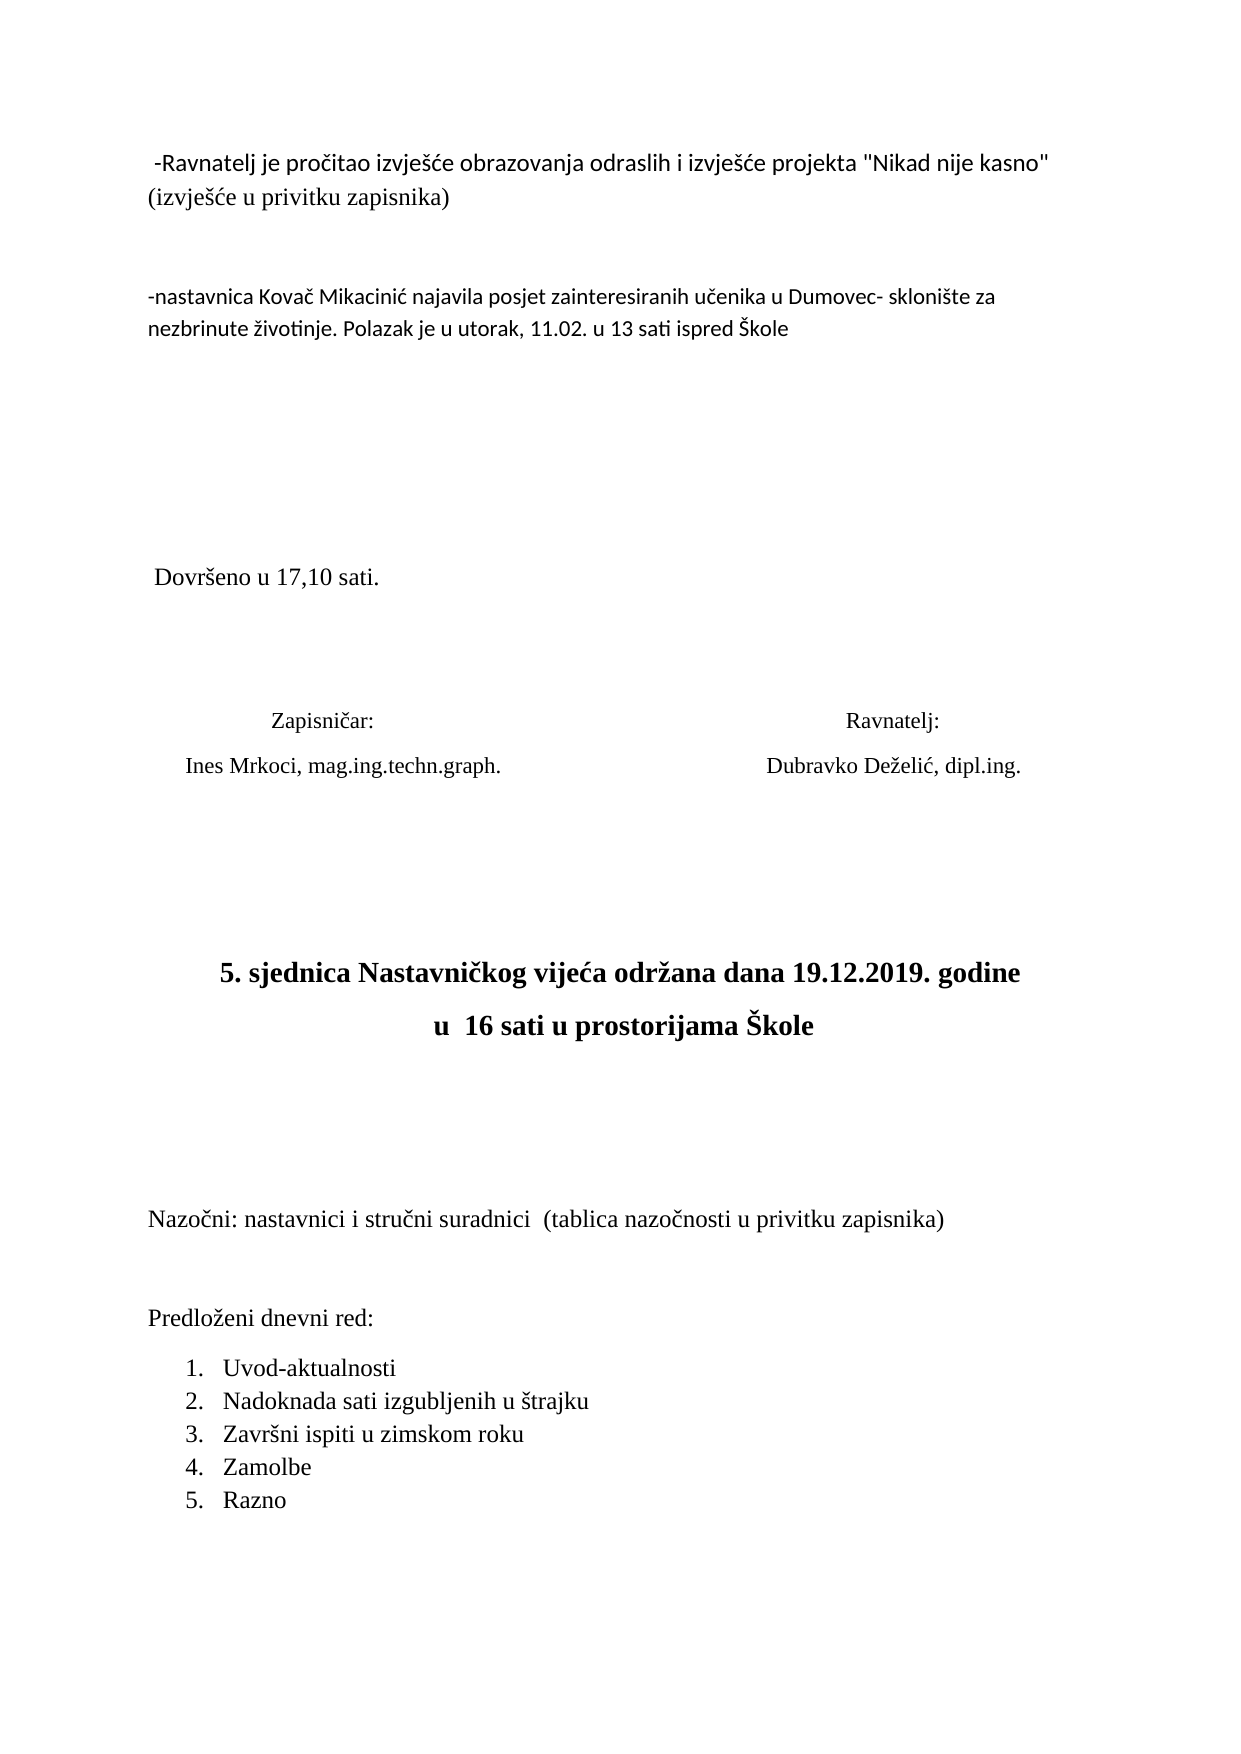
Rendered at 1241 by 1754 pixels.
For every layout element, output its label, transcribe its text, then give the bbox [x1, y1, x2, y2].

text Predloženi dnevni red: [148, 1303, 1093, 1332]
text Zapisničar: Ravnatelj: [148, 707, 1093, 733]
text Ines Mrkoci, mag.ing.techn.graph. Dubravko Deželić, dipl.ing. [148, 752, 1093, 778]
list Završni ispiti u zimskom roku [185, 1419, 1093, 1448]
text Dovršeno u 17,10 sati. [148, 562, 1093, 590]
text Nazočni: nastavnici i stručni suradnici (tablica nazočnosti u privitku zapisnika) [148, 1204, 1093, 1233]
list Razno [185, 1485, 1093, 1514]
text -Ravnatelj je pročitao izvješće obrazovanja odraslih i izvješće projekta "Nikad nije kasno" (izvješće u privitku zapisnika) [148, 148, 1093, 211]
list Nadoknada sati izgubljenih u štrajku [185, 1386, 1093, 1415]
text -nastavnica Kovač Mikacinić najavila posjet zainteresiranih učenika u Dumovec- sklonište za nezbrinute životinje. Polazak je u utorak, 11.02. u 13 sati ispred Škole [148, 282, 1093, 342]
list Zamolbe [185, 1452, 1093, 1481]
text u 16 sati u prostorijama Škole [148, 1008, 1093, 1042]
text 5. sjednica Nastavničkog vijeća održana dana 19.12.2019. godine [148, 955, 1093, 989]
list Uvod-aktualnosti [185, 1353, 1093, 1382]
